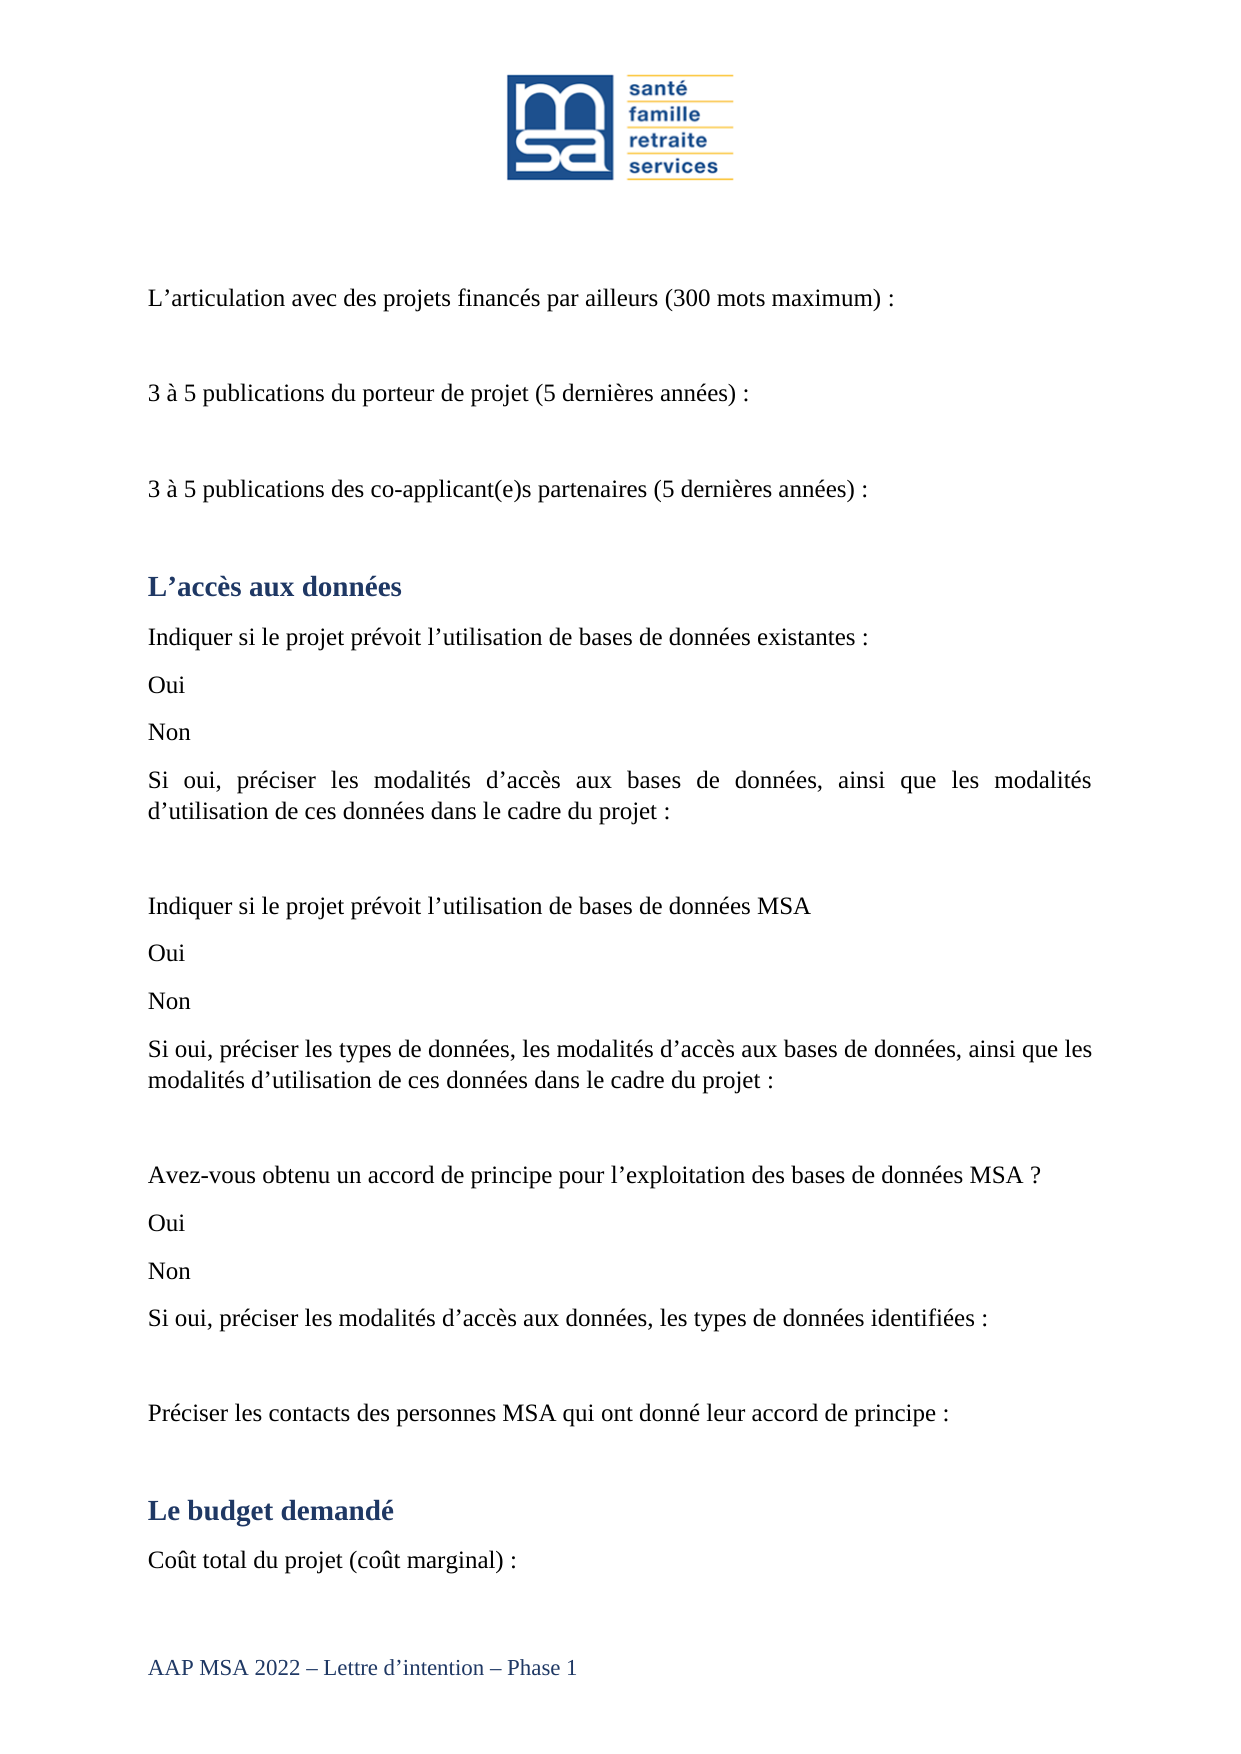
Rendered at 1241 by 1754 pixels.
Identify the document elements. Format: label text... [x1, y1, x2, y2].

text 3 à 5 publications du porteur de projet (5 dernières années) : [148, 378, 1093, 407]
text Si oui, préciser les modalités d’accès aux données, les types de données identifiées : [148, 1303, 1093, 1332]
text Oui [148, 670, 1093, 698]
text Non [148, 986, 1093, 1015]
picture [505, 73, 735, 182]
text Si oui, préciser les modalités d’accès aux bases de données, ainsi que les modalités d’utilisation de ces données dans le cadre du projet : [148, 765, 1093, 825]
text Avez-vous obtenu un accord de principe pour l’exploitation des bases de données MSA ? [148, 1160, 1093, 1189]
text Oui [148, 1208, 1093, 1237]
text L’accès aux données [148, 569, 1093, 603]
text Indiquer si le projet prévoit l’utilisation de bases de données existantes : [148, 622, 1093, 651]
text 3 à 5 publications des co-applicant(e)s partenaires (5 dernières années) : [148, 474, 1093, 502]
text Indiquer si le projet prévoit l’utilisation de bases de données MSA [148, 891, 1093, 919]
text Coût total du projet (coût marginal) : [148, 1545, 1093, 1574]
text Le budget demandé [148, 1493, 1093, 1526]
text Si oui, préciser les types de données, les modalités d’accès aux bases de données, ainsi que les modalités d’utilisation de ces données dans le cadre du projet : [148, 1034, 1093, 1094]
text Oui [148, 938, 1093, 967]
text Non [148, 1256, 1093, 1284]
text Non [148, 717, 1093, 746]
text Préciser les contacts des personnes MSA qui ont donné leur accord de principe : [148, 1398, 1093, 1427]
text L’articulation avec des projets financés par ailleurs (300 mots maximum) : [148, 283, 1093, 312]
